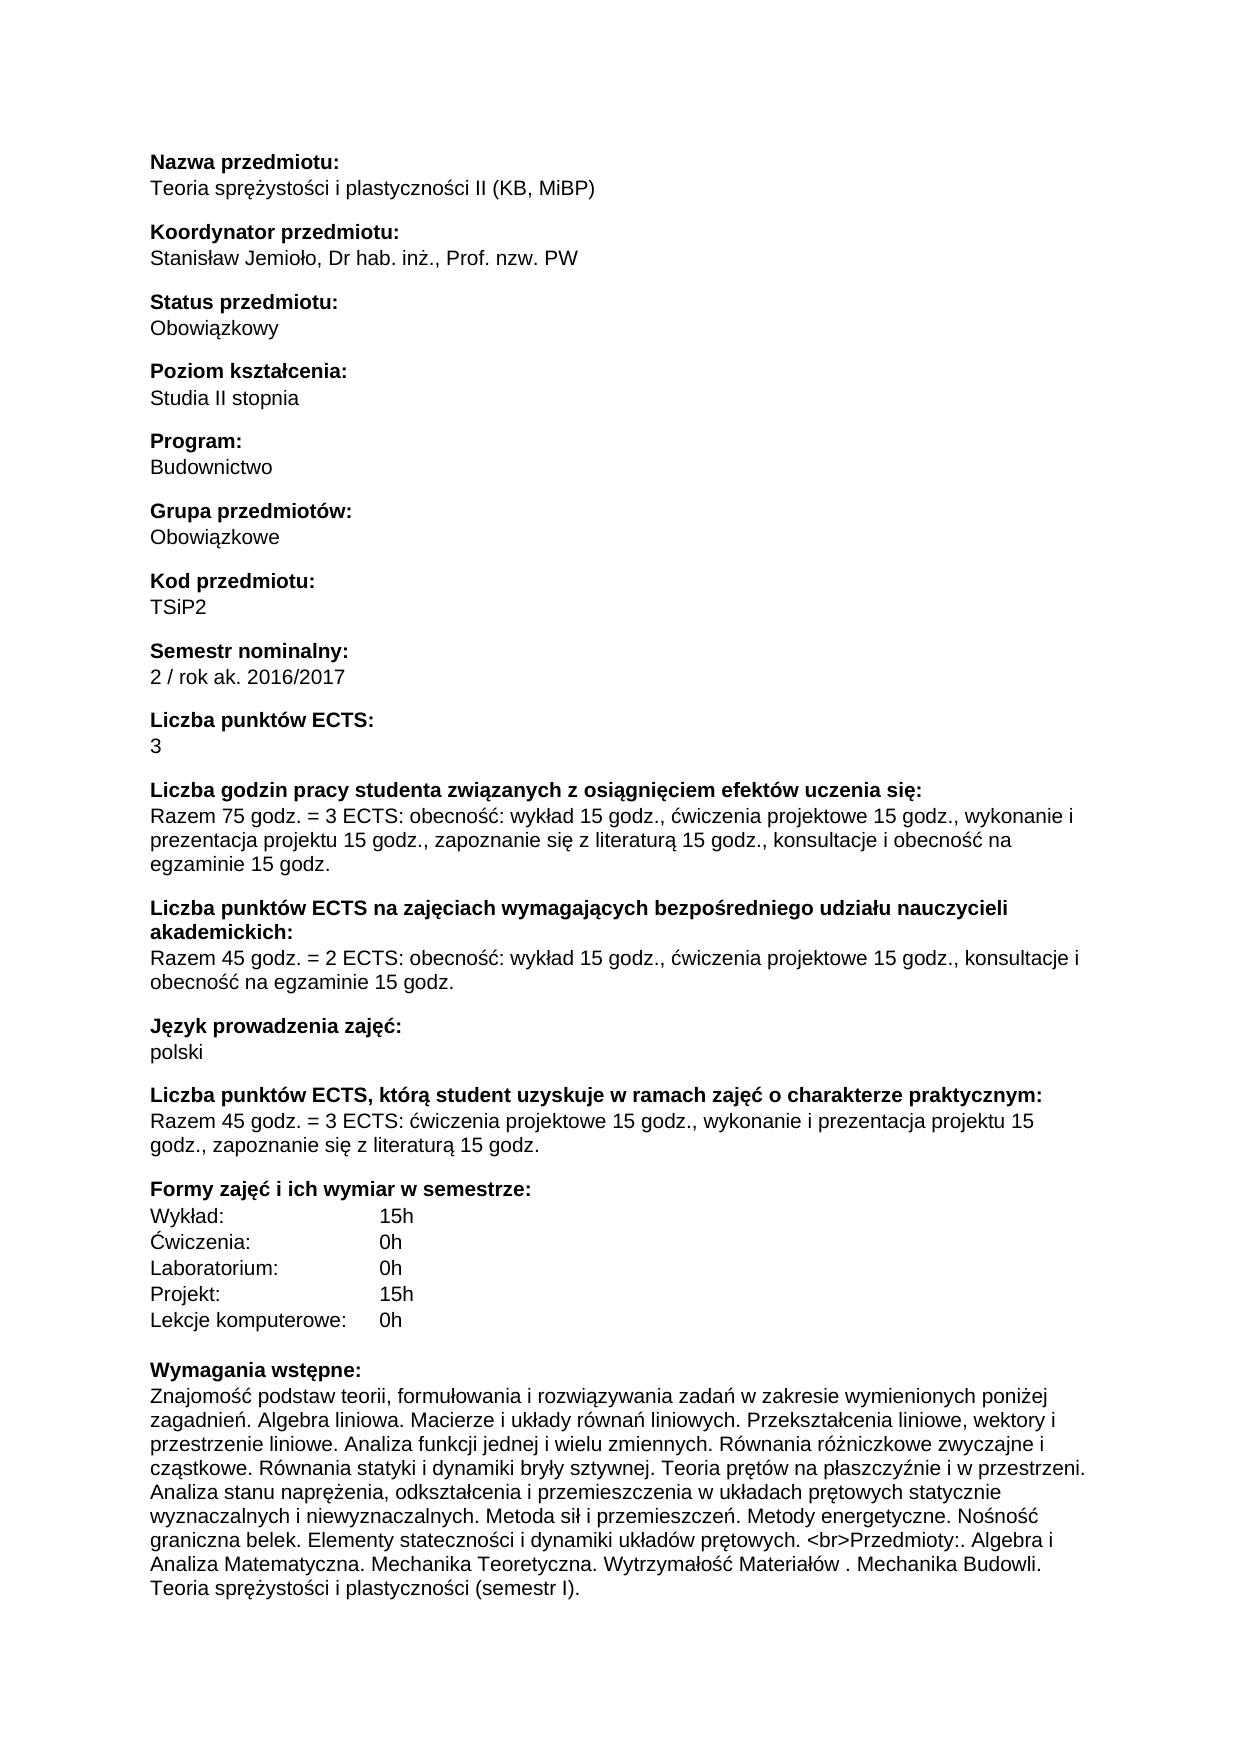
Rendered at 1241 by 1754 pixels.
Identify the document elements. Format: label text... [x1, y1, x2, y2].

text 3 [150, 734, 1090, 758]
text Liczba punktów ECTS, którą student uzyskuje w ramach zajęć o charakterze praktycznym: [150, 1083, 1090, 1107]
text Semestr nominalny: [150, 638, 1090, 662]
text 2 / rok ak. 2016/2017 [150, 664, 1090, 688]
text Koordynator przedmiotu: [150, 220, 1090, 244]
table_cell 0h [369, 1254, 597, 1280]
table_cell Lekcje komputerowe: [140, 1308, 367, 1332]
text Język prowadzenia zajęć: [150, 1013, 1090, 1037]
text Kod przedmiotu: [150, 569, 1090, 593]
text Razem 45 godz. = 3 ECTS: ćwiczenia projektowe 15 godz., wykonanie i prezentacja projektu 15 godz., zapoznanie się z literaturą 15 godz. [150, 1109, 1090, 1157]
text Studia II stopnia [150, 385, 1090, 409]
text Status przedmiotu: [150, 289, 1090, 313]
text Znajomość podstaw teorii, formułowania i rozwiązywania zadań w zakresie wymienionych poniżej zagadnień. Algebra liniowa. Macierze i układy równań liniowych. Przekształcenia liniowe, wektory i przestrzenie liniowe. Analiza funkcji jednej i wielu zmiennych. Równania różniczkowe zwyczajne i cząstkowe. Równania statyki i dynamiki bryły sztywnej. Teoria prętów na płaszczyźnie i w przestrzeni. Analiza stanu naprężenia, odkształcenia i przemieszczenia w układach prętowych statycznie wyznaczalnych i niewyznaczalnych. Metoda sił i przemieszczeń. Metody energetyczne. Nośność graniczna belek. Elementy stateczności i dynamiki układów prętowych. <br>Przedmioty:. Algebra i Analiza Matematyczna. Mechanika Teoretyczna. Wytrzymałość Materiałów . Mechanika Budowli. Teoria sprężystości i plastyczności (semestr I). [150, 1384, 1090, 1599]
text TSiP2 [150, 595, 1090, 619]
text Razem 75 godz. = 3 ECTS: obecność: wykład 15 godz., ćwiczenia projektowe 15 godz., wykonanie i prezentacja projektu 15 godz., zapoznanie się z literaturą 15 godz., konsultacje i obecność na egzaminie 15 godz. [150, 804, 1090, 876]
text Poziom kształcenia: [150, 359, 1090, 383]
table_cell 0h [369, 1306, 597, 1332]
text polski [150, 1039, 1090, 1063]
text Nazwa przedmiotu: [150, 150, 1090, 174]
text Obowiązkowe [150, 525, 1090, 549]
text Liczba godzin pracy studenta związanych z osiągnięciem efektów uczenia się: [150, 778, 1090, 802]
text Liczba punktów ECTS na zajęciach wymagających bezpośredniego udziału nauczycieli akademickich: [150, 896, 1090, 944]
table_cell Projekt: [140, 1282, 367, 1306]
table_header 15h [369, 1204, 597, 1228]
text Stanisław Jemioło, Dr hab. inż., Prof. nzw. PW [150, 246, 1090, 270]
text Obowiązkowy [150, 316, 1090, 339]
text Liczba punktów ECTS: [150, 708, 1090, 732]
table_header Wykład: [140, 1204, 367, 1228]
table_cell 15h [369, 1280, 597, 1306]
table_cell Ćwiczenia: [140, 1230, 367, 1254]
text Teoria sprężystości i plastyczności II (KB, MiBP) [150, 176, 1090, 200]
text Wymagania wstępne: [150, 1358, 1090, 1382]
text Razem 45 godz. = 2 ECTS: obecność: wykład 15 godz., ćwiczenia projektowe 15 godz., konsultacje i obecność na egzaminie 15 godz. [150, 946, 1090, 994]
text Budownictwo [150, 455, 1090, 479]
text Grupa przedmiotów: [150, 499, 1090, 523]
text Program: [150, 429, 1090, 453]
table_cell 0h [369, 1228, 597, 1254]
table_cell Laboratorium: [140, 1256, 367, 1280]
text Formy zajęć i ich wymiar w semestrze: [150, 1177, 1090, 1201]
